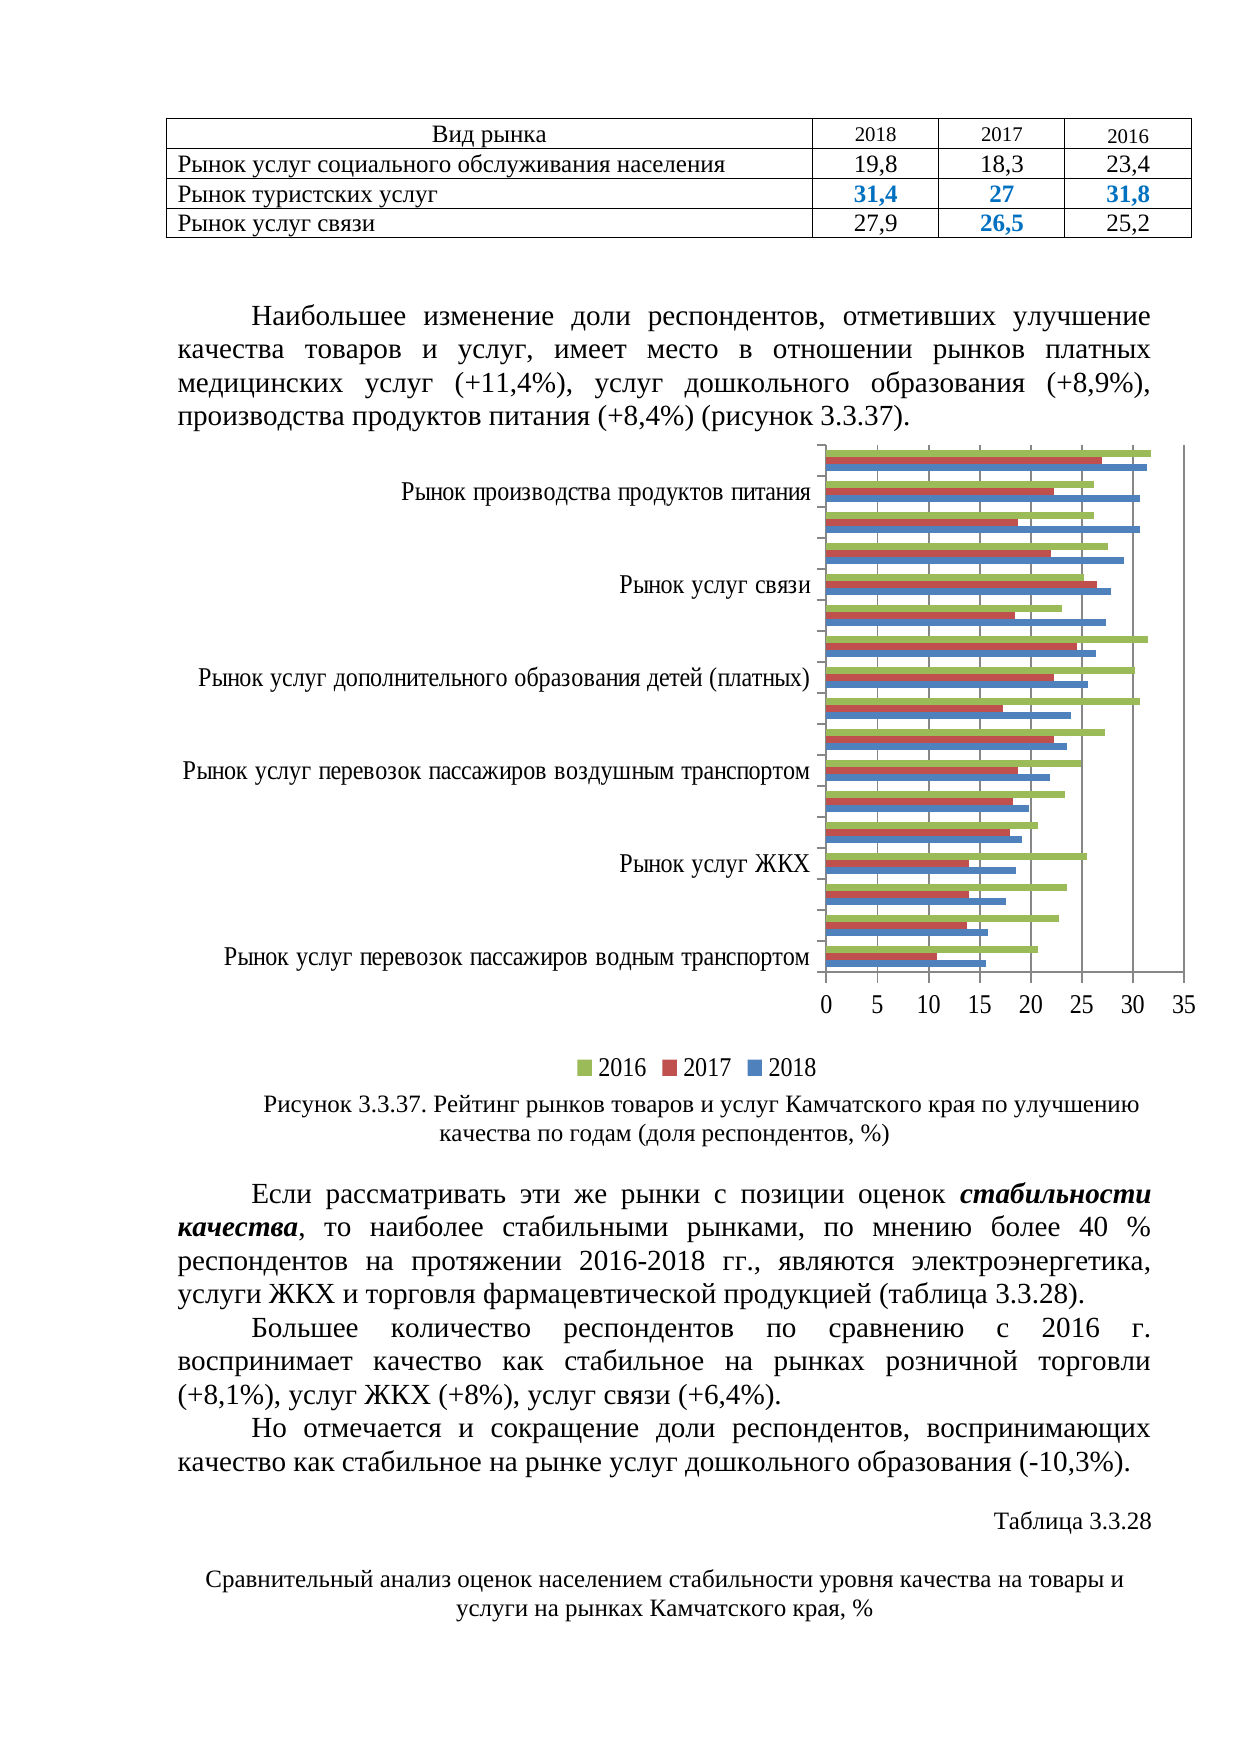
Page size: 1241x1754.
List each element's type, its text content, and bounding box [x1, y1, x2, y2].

table_cell 31,8 [1065, 179, 1191, 207]
table_header 2017 [939, 119, 1064, 148]
table_header Вид рынка [167, 119, 812, 148]
text Рисунок 3.3.37. Рейтинг рынков товаров и услуг Камчатского края по улучшению качества по годам (доля респондентов, %) [177, 1090, 1152, 1147]
table_cell 31,4 [813, 179, 938, 207]
table_header 2016 [1065, 119, 1191, 148]
table_cell 23,4 [1065, 149, 1191, 178]
table_cell 27,9 [813, 209, 938, 237]
text Наибольшее изменение доли респондентов, отметивших улучшение качества товаров и услуг, имеет место в отношении рынков платных медицинских услуг (+11,4%), услуг дошкольного образования (+8,9%), производства продуктов питания (+8,4%) (рисунок 3.3.37). [177, 298, 1152, 431]
text Таблица 3.3.28 [177, 1506, 1152, 1535]
table_cell Рынок услуг социального обслуживания населения [167, 149, 812, 178]
table_cell Рынок туристских услуг [167, 179, 812, 207]
table_cell 26,5 [939, 209, 1064, 237]
text Но отмечается и сокращение доли респондентов, воспринимающих качество как стабильное на рынке услуг дошкольного образования (-10,3%). [177, 1411, 1152, 1478]
text Если рассматривать эти же рынки с позиции оценок стабильности качества, то наиболее стабильными рынками, по мнению более 40 % респондентов на протяжении 2016-2018 гг., являются электроэнергетика, услуги ЖКХ и торговля фармацевтической продукцией (таблица 3.3.28). [177, 1176, 1152, 1310]
table_cell 25,2 [1065, 209, 1191, 237]
table_cell Рынок услуг связи [167, 209, 812, 237]
table_header 2018 [813, 119, 938, 148]
table_cell 18,3 [939, 149, 1064, 178]
text Большее количество респондентов по сравнению с 2016 г. воспринимает качество как стабильное на рынках розничной торговли (+8,1%), услуг ЖКХ (+8%), услуг связи (+6,4%). [177, 1310, 1152, 1411]
table_cell 27 [939, 179, 1064, 207]
text Сравнительный анализ оценок населением стабильности уровня качества на товары и услуги на рынках Камчатского края, % [177, 1564, 1152, 1621]
table_cell 19,8 [813, 149, 938, 178]
